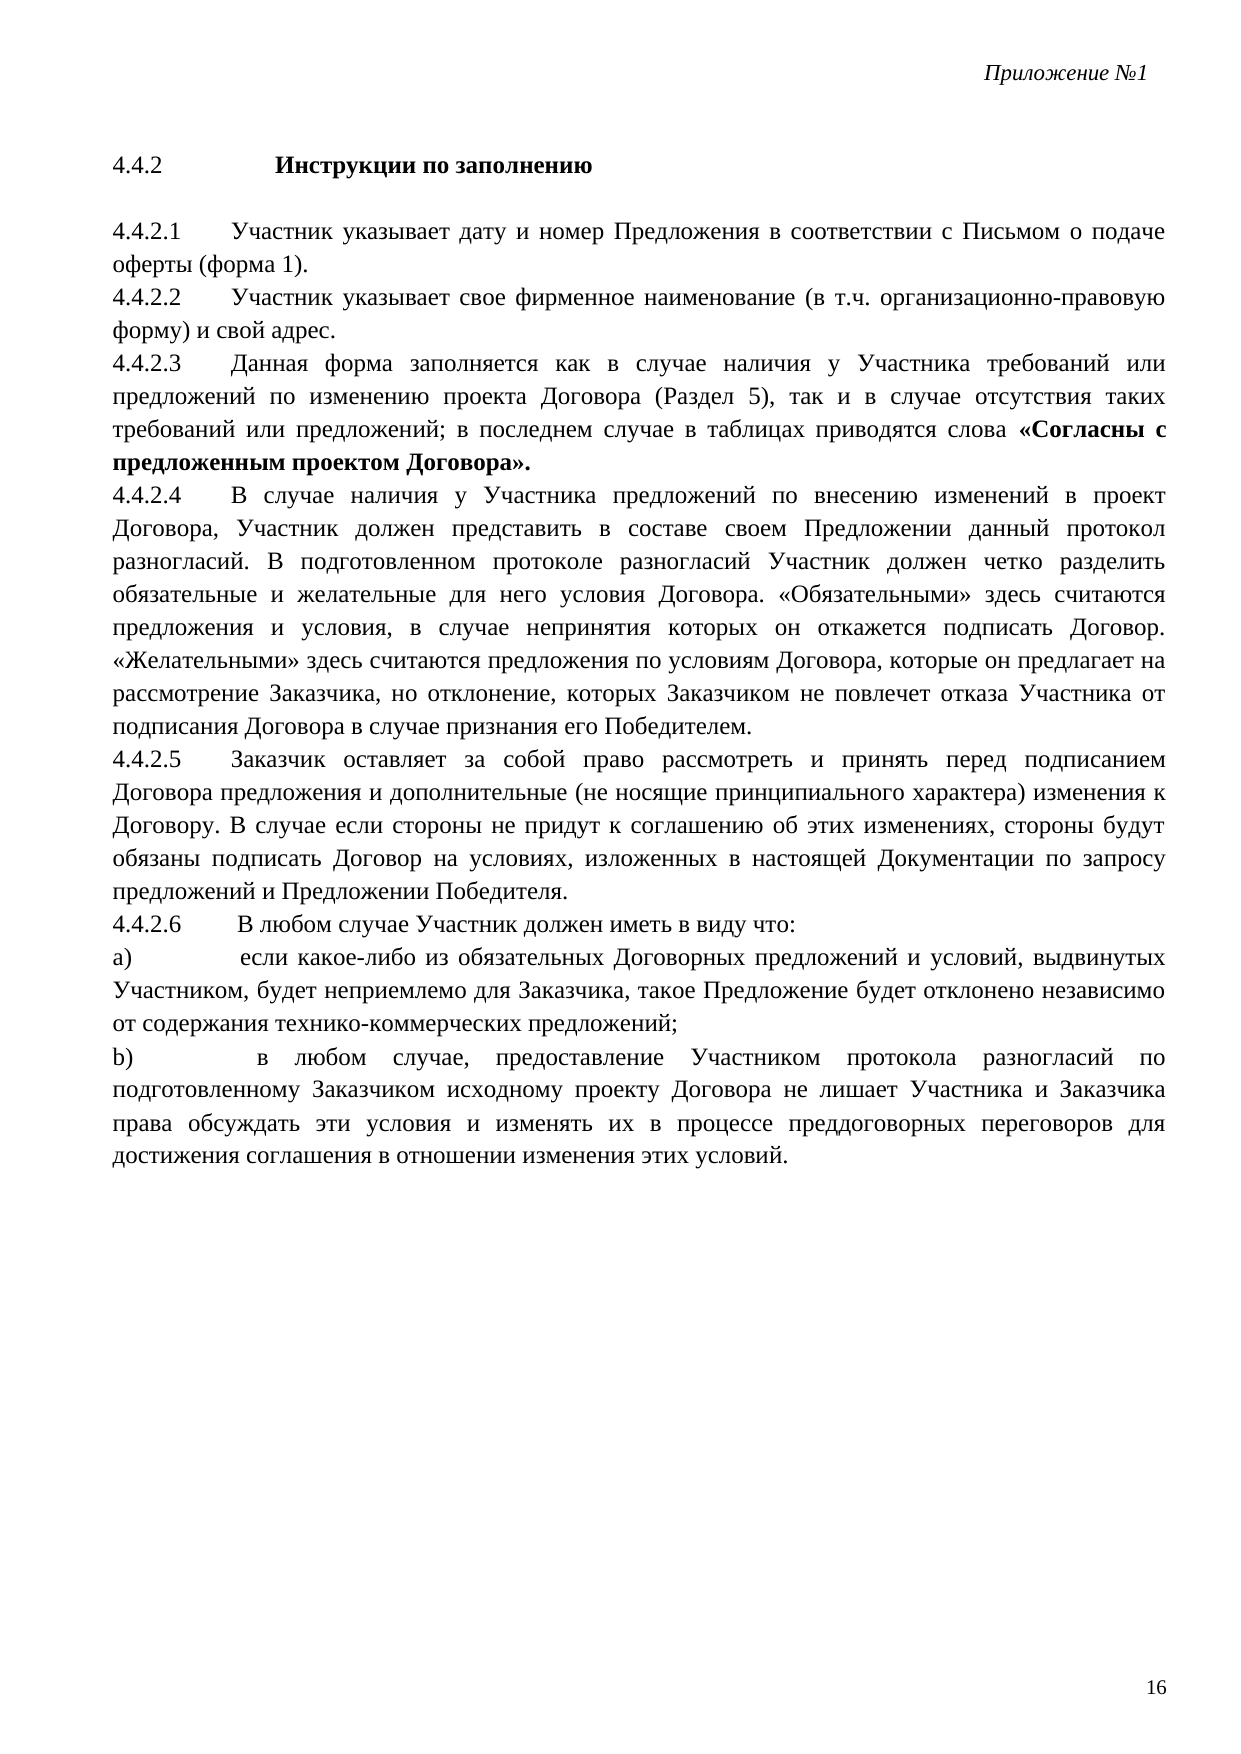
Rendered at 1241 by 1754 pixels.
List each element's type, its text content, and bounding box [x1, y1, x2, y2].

text В любом случае Участник должен иметь в виду что: [112, 909, 1167, 938]
text если какое-либо из обязательных Договорных предложений и условий, выдвинутых Участником, будет неприемлемо для Заказчика, такое Предложение будет отклонено независимо от содержания технико-коммерческих предложений; [112, 942, 1167, 1037]
text Данная форма заполняется как в случае наличия у Участника требований или предложений по изменению проекта Договора (Раздел 5), так и в случае отсутствия таких требований или предложений; в последнем случае в таблицах приводятся слова «Согласны с предложенным проектом Договора». [112, 348, 1167, 476]
text Инструкции по заполнению [112, 150, 1167, 179]
text Участник указывает дату и номер Предложения в соответствии с Письмом о подаче оферты (форма 1). [112, 216, 1167, 278]
text Участник указывает свое фирменное наименование (в т.ч. организационно-правовую форму) и свой адрес. [112, 282, 1167, 344]
text Заказчик оставляет за собой право рассмотреть и принять перед подписанием Договора предложения и дополнительные (не носящие принципиального характера) изменения к Договору. В случае если стороны не придут к соглашению об этих изменениях, стороны будут обязаны подписать Договор на условиях, изложенных в настоящей Документации по запросу предложений и Предложении Победителя. [112, 744, 1167, 905]
text В случае наличия у Участника предложений по внесению изменений в проект Договора, Участник должен представить в составе своем Предложении данный протокол разногласий. В подготовленном протоколе разногласий Участник должен четко разделить обязательные и желательные для него условия Договора. «Обязательными» здесь считаются предложения и условия, в случае непринятия которых он откажется подписать Договор. «Желательными» здесь считаются предложения по условиям Договора, которые он предлагает на рассмотрение Заказчика, но отклонение, которых Заказчиком не повлечет отказа Участника от подписания Договора в случае признания его Победителем. [112, 480, 1167, 740]
text в любом случае, предоставление Участником протокола разногласий по подготовленному Заказчиком исходному проекту Договора не лишает Участника и Заказчика права обсуждать эти условия и изменять их в процессе преддоговорных переговоров для достижения соглашения в отношении изменения этих условий. [112, 1042, 1167, 1169]
